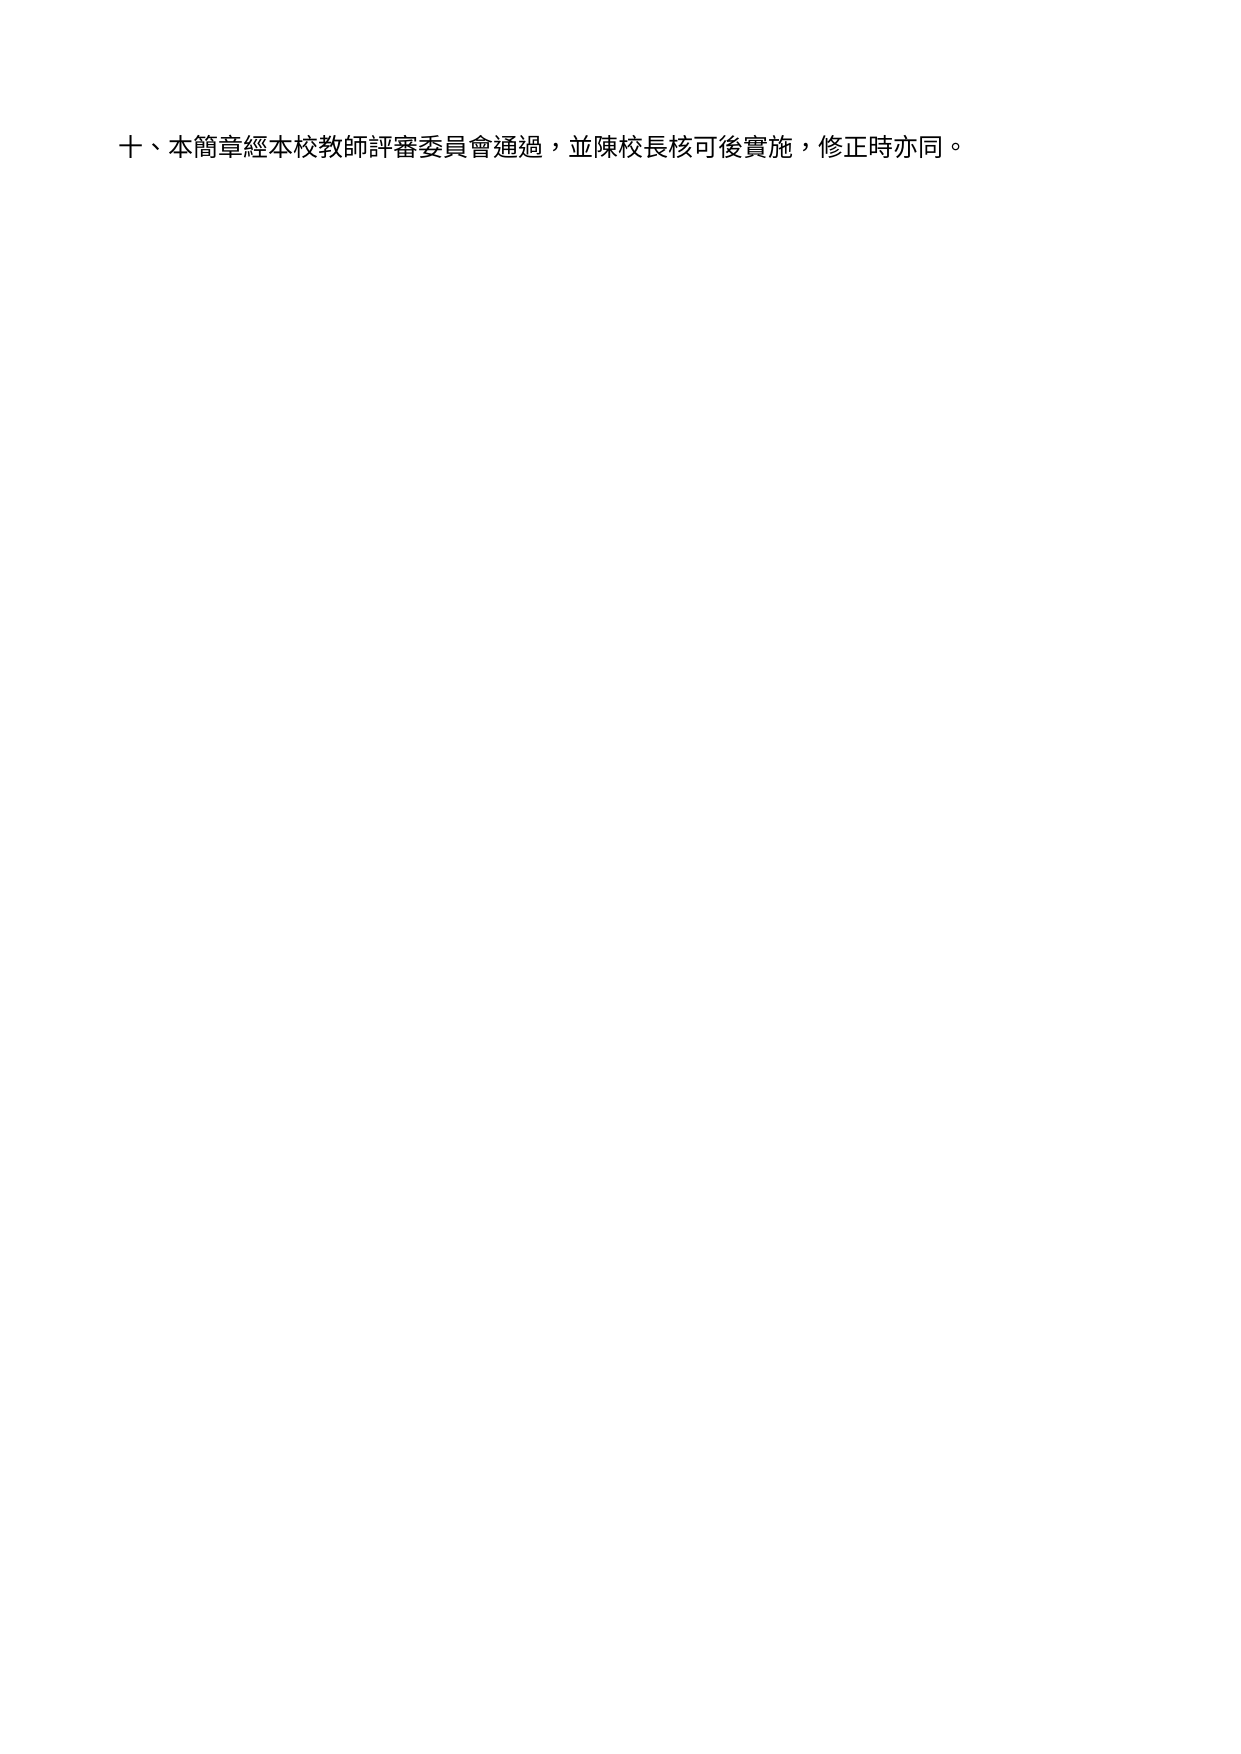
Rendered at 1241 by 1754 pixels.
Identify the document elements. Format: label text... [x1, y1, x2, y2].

text 十、本簡章經本校教師評審委員會通過，並陳校長核可後實施，修正時亦同。 [118, 127, 1122, 164]
